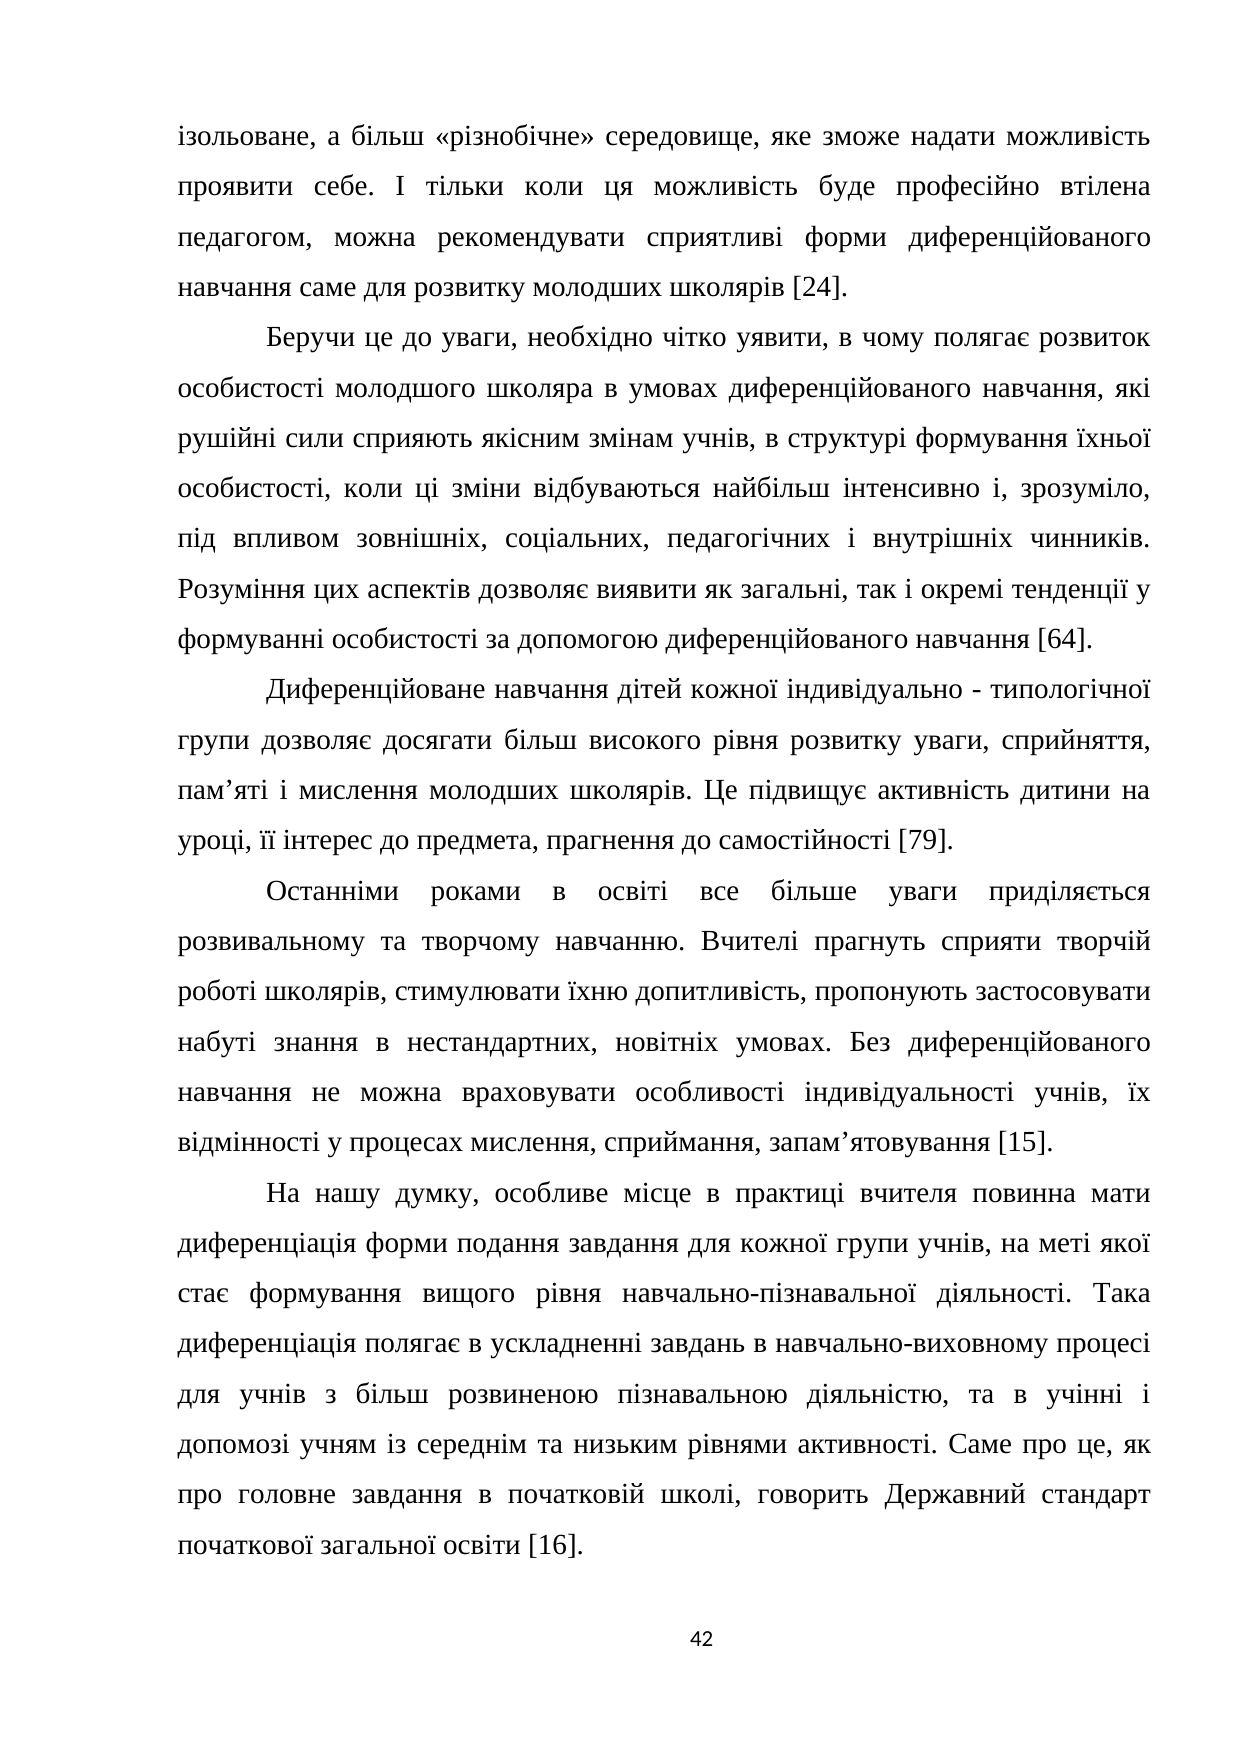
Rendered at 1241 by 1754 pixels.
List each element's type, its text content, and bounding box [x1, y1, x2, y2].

text На нашу думку, особливе місце в практиці вчителя повинна мати диференціація форми подання завдання для кожної групи учнів, на меті якої стає формування вищого рівня навчально-пізнавальної діяльності. Така диференціація полягає в ускладненні завдань в навчально-виховному процесі для учнів з більш розвиненою пізнавальною діяльністю, та в учінні і допомозі учням із середнім та низьким рівнями активності. Саме про це, як про головне завдання в початковій школі, говорить Державний стандарт початкової загальної освіти [16]. [177, 1175, 1152, 1560]
text Останніми роками в освіті все більше уваги приділяється розвивальному та творчому навчанню. Вчителі прагнуть сприяти творчій роботі школярів, стимулювати їхню допитливість, пропонують застосовувати набуті знання в нестандартних, новітніх умовах. Без диференційованого навчання не можна враховувати особливості індивідуальності учнів, їх відмінності у процесах мислення, сприймання, запам’ятовування [15]. [177, 873, 1152, 1158]
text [177, 118, 1152, 303]
text Диференційоване навчання дітей кожної індивідуально - типологічної групи дозволяє досягати більш високого рівня розвитку уваги, сприйняття, пам’яті і мислення молодших школярів. Це підвищує активність дитини на уроці, її інтерес до предмета, прагнення до самостійності [79]. [177, 672, 1152, 856]
text Беручи це до уваги, необхідно чітко уявити, в чому полягає розвиток особистості молодшого школяра в умовах диференційованого навчання, які рушійні сили сприяють якісним змінам учнів, в структурі формування їхньої особистості, коли ці зміни відбуваються найбільш інтенсивно і, зрозуміло, під впливом зовнішніх, соціальних, педагогічних і внутрішніх чинників. Розуміння цих аспектів дозволяє виявити як загальні, так і окремі тенденції у формуванні особистості за допомогою диференційованого навчання [64]. [177, 319, 1152, 655]
